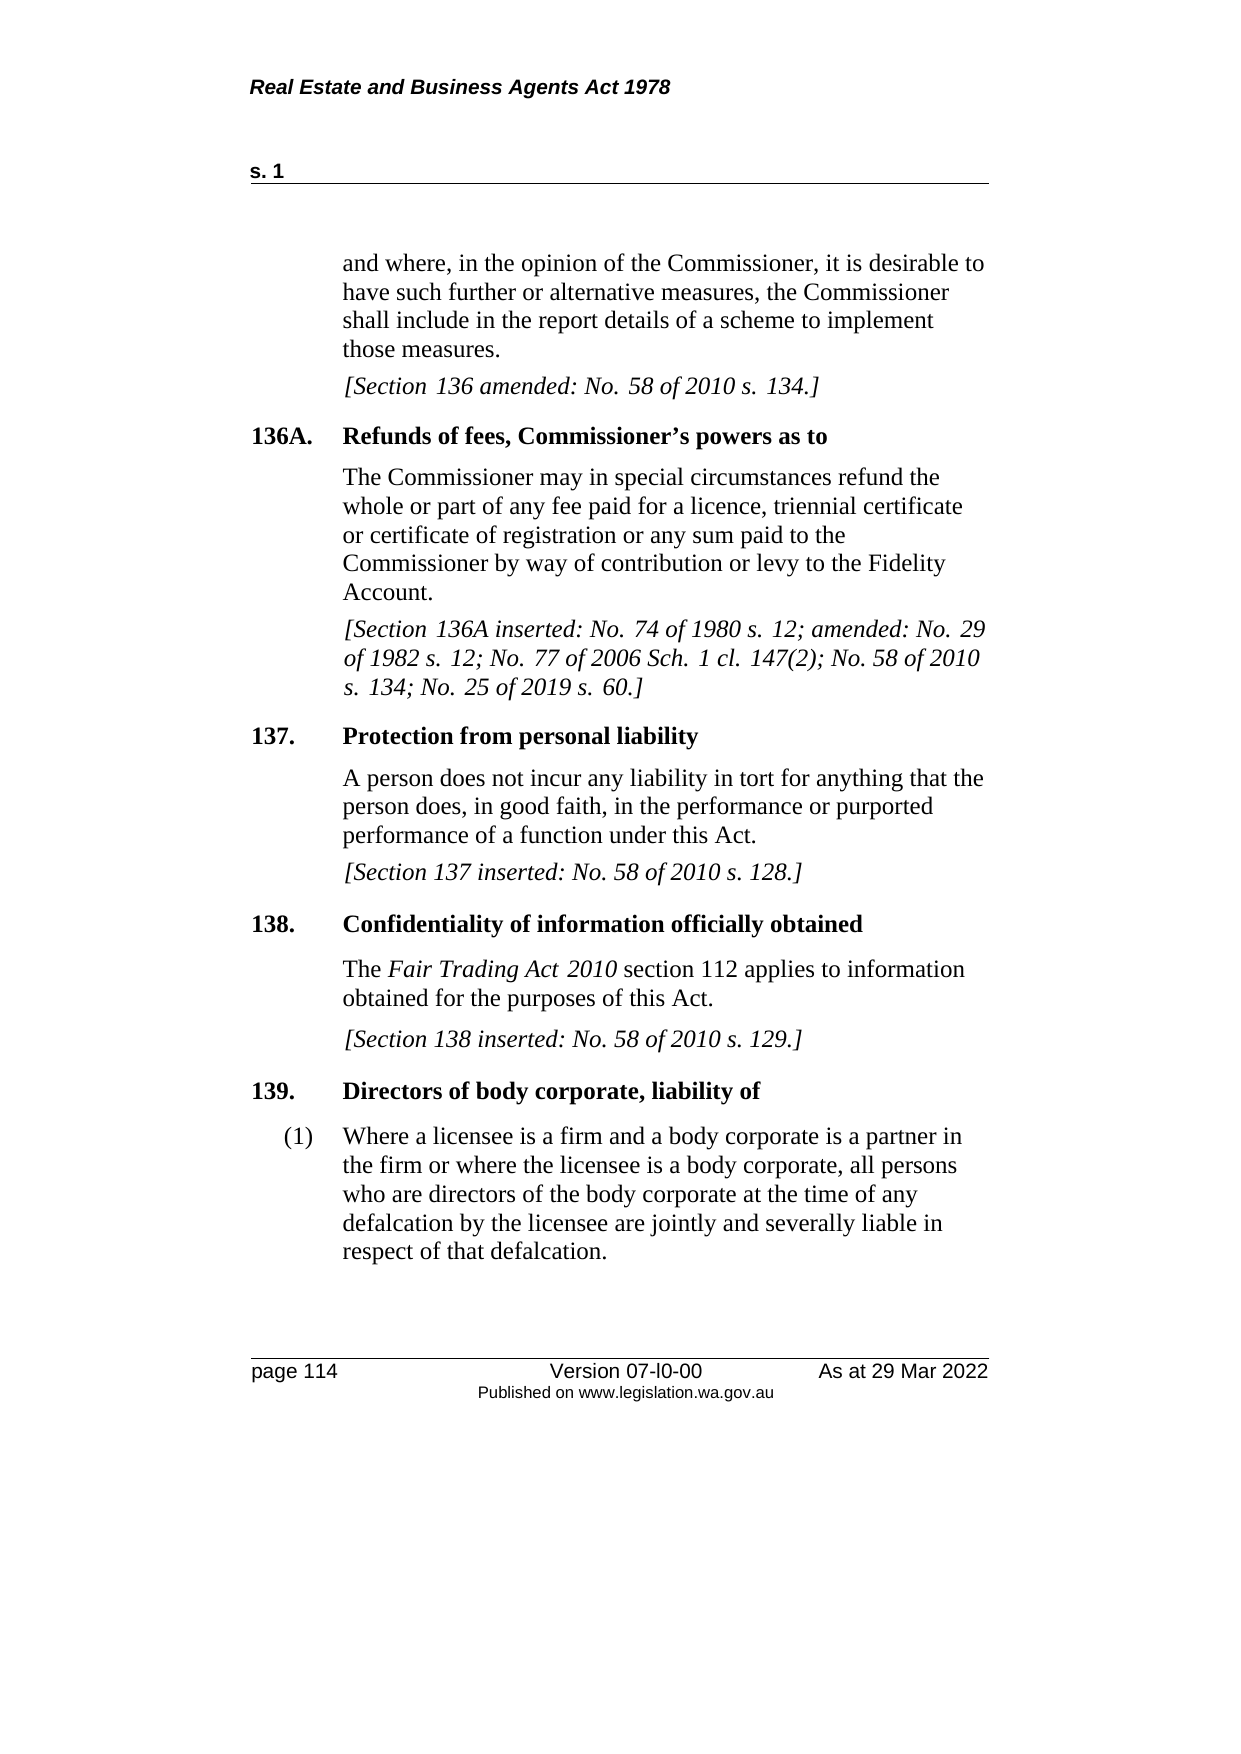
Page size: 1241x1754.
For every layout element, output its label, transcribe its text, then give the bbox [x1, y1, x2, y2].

text A person does not incur any liability in tort for anything that the person does, in good faith, in the performance or purported performance of a function under this Act. [251, 763, 989, 849]
subtitle 138. Confidentiality of information officially obtained [251, 909, 989, 938]
text [Section 136A inserted: No. 74 of 1980 s. 12; amended: No. 29 of 1982 s. 12; No. 77 of 2006 Sch. 1 cl. 147(2); No. 58 of 2010 s. 134; No. 25 of 2019 s. 60.] [251, 614, 989, 701]
text [Section 136 amended: No. 58 of 2010 s. 134.] [251, 371, 989, 400]
text The Fair Trading Act 2010 section 112 applies to information obtained for the purposes of this Act. [251, 954, 989, 1012]
text [Section 138 inserted: No. 58 of 2010 s. 129.] [251, 1024, 989, 1053]
text [Section 137 inserted: No. 58 of 2010 s. 128.] [251, 857, 989, 886]
subtitle 136A. Refunds of fees, Commissioner’s powers as to [251, 421, 989, 450]
subtitle 139. Directors of body corporate, liability of [251, 1076, 989, 1105]
text and where, in the opinion of the Commissioner, it is desirable to have such further or alternative measures, the Commissioner shall include in the report details of a scheme to implement those measures. [251, 248, 989, 363]
subtitle 137. Protection from personal liability [251, 721, 989, 750]
text (1) Where a licensee is a firm and a body corporate is a partner in the firm or where the licensee is a body corporate, all persons who are directors of the body corporate at the time of any defalcation by the licensee are jointly and severally liable in respect of that defalcation. [251, 1121, 989, 1265]
text The Commissioner may in special circumstances refund the whole or part of any fee paid for a licence, triennial certificate or certificate of registration or any sum paid to the Commissioner by way of contribution or levy to the Fidelity Account. [251, 462, 989, 606]
